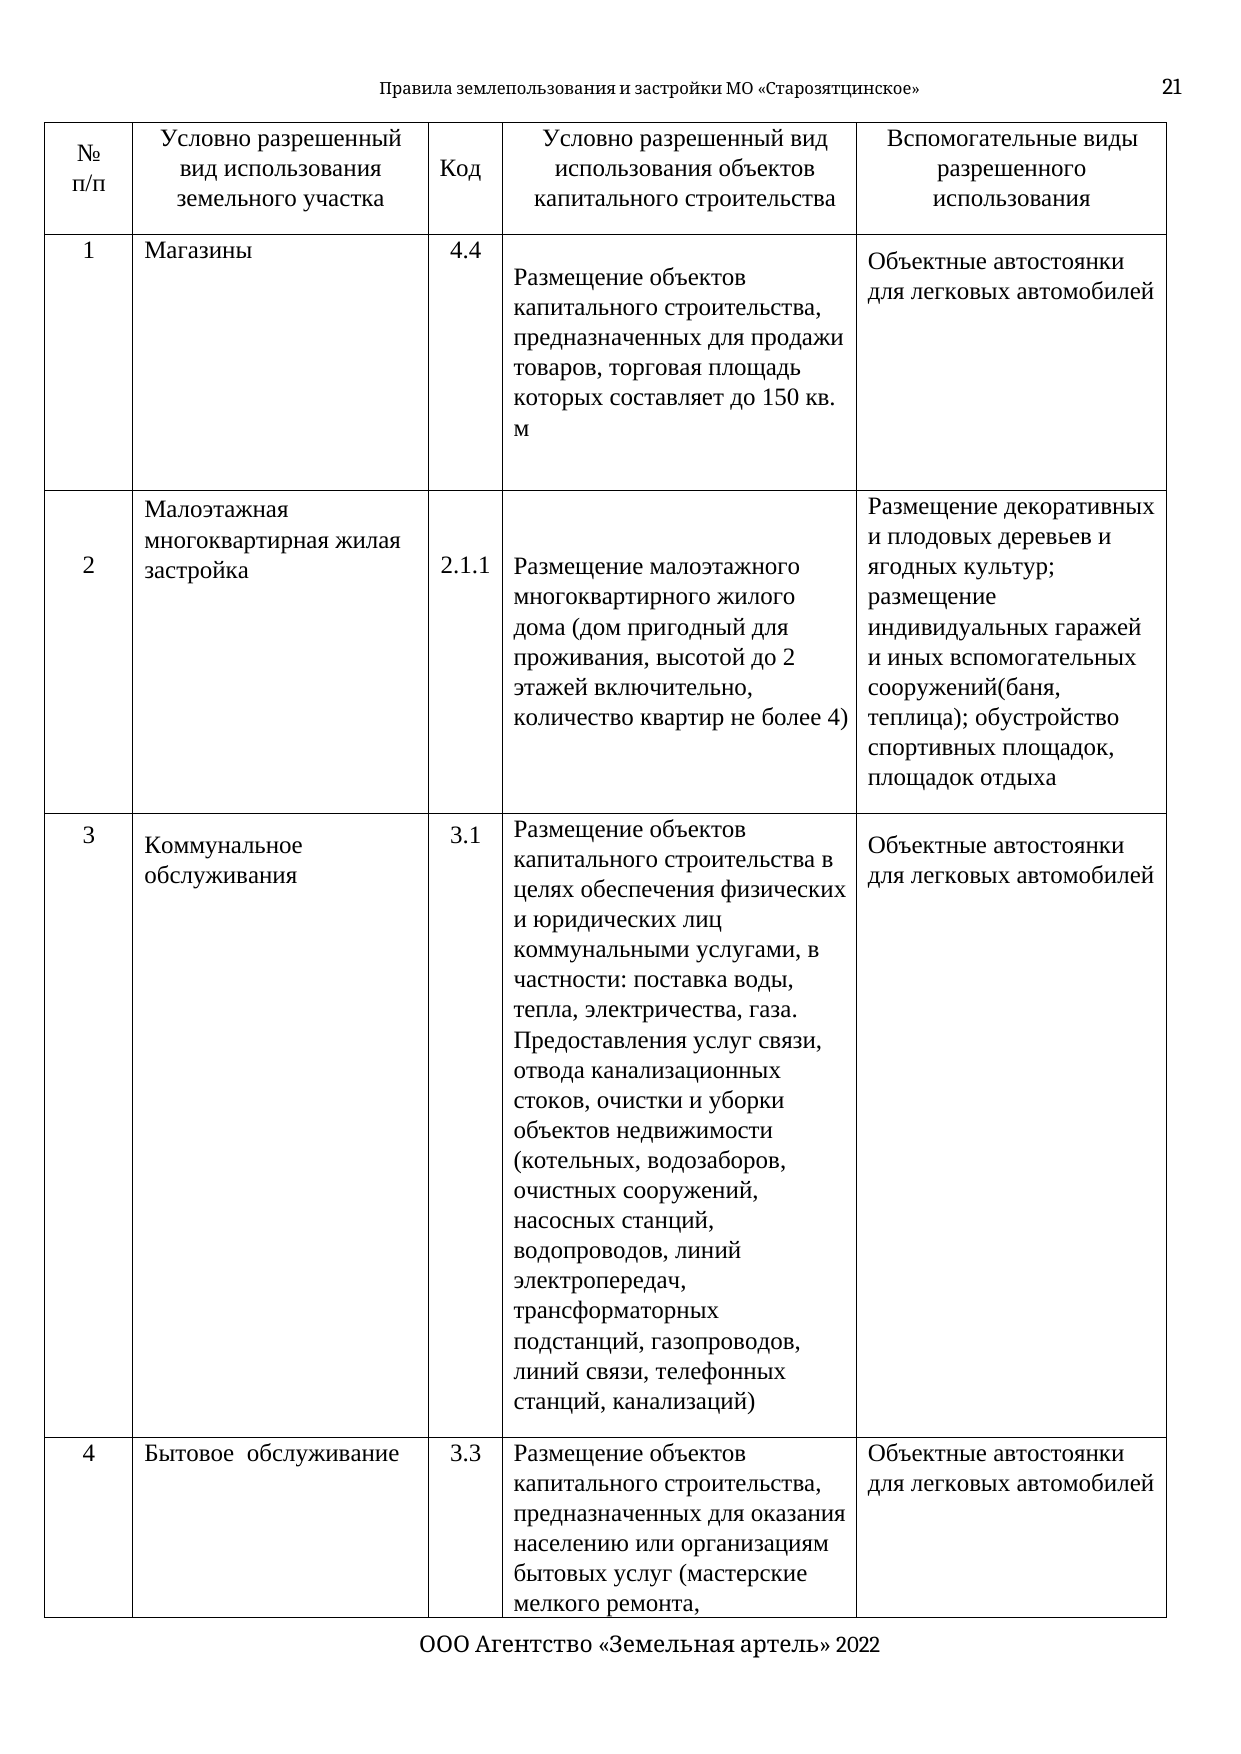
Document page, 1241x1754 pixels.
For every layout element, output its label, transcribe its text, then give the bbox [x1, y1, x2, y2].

table_cell Размещение объектов капитального строительства, предназначенных для продажи товаров, торговая площадь которых составляет до 150 кв. м [503, 235, 856, 490]
table_cell 2.1.1 [429, 491, 502, 813]
table_cell Размещение декоративных и плодовых деревьев и ягодных культур; размещение индивидуальных гаражей и иных вспомогательных сооружений(баня, теплица); обустройство спортивных площадок, площадок отдыха [857, 491, 1166, 813]
table_cell 2 [45, 491, 132, 813]
table_cell Объектные автостоянки для легковых автомобилей [857, 1438, 1166, 1617]
table_cell Размещение малоэтажного многоквартирного жилого дома (дом пригодный для проживания, высотой до 2 этажей включительно, количество квартир не более 4) [503, 491, 856, 813]
table_header № п/п [45, 123, 132, 234]
table_header Вспомогательные виды разрешенного использования [857, 123, 1166, 234]
table_header Код [429, 123, 502, 234]
table_cell 3 [45, 814, 132, 1437]
table_cell Малоэтажная многоквартирная жилая застройка [133, 491, 428, 813]
table_cell 4.4 [429, 235, 502, 490]
table_cell 4 [45, 1438, 132, 1617]
table_cell Объектные автостоянки для легковых автомобилей [857, 814, 1166, 1437]
table_cell 3.1 [429, 814, 502, 1437]
table_header Условно разрешенный вид использования объектов капитального строительства [503, 123, 856, 234]
table_cell Размещение объектов капитального строительства в целях обеспечения физических и юридических лиц коммунальными услугами, в частности: поставка воды, тепла, электричества, газа. Предоставления услуг связи, отвода канализационных стоков, очистки и уборки объектов недвижимости (котельных, водозаборов, очистных сооружений, насосных станций, водопроводов, линий электропередач, трансформаторных подстанций, газопроводов, линий связи, телефонных станций, канализаций) [503, 814, 856, 1437]
table_cell 1 [45, 235, 132, 490]
table_cell Магазины [133, 235, 428, 490]
table_cell Коммунальное обслуживания [133, 814, 428, 1437]
table_header Условно разрешенный вид использования земельного участка [133, 123, 428, 234]
table_cell Объектные автостоянки для легковых автомобилей [857, 235, 1166, 490]
table_cell 3.3 [429, 1438, 502, 1617]
table_cell Бытовое обслуживание [133, 1438, 428, 1617]
